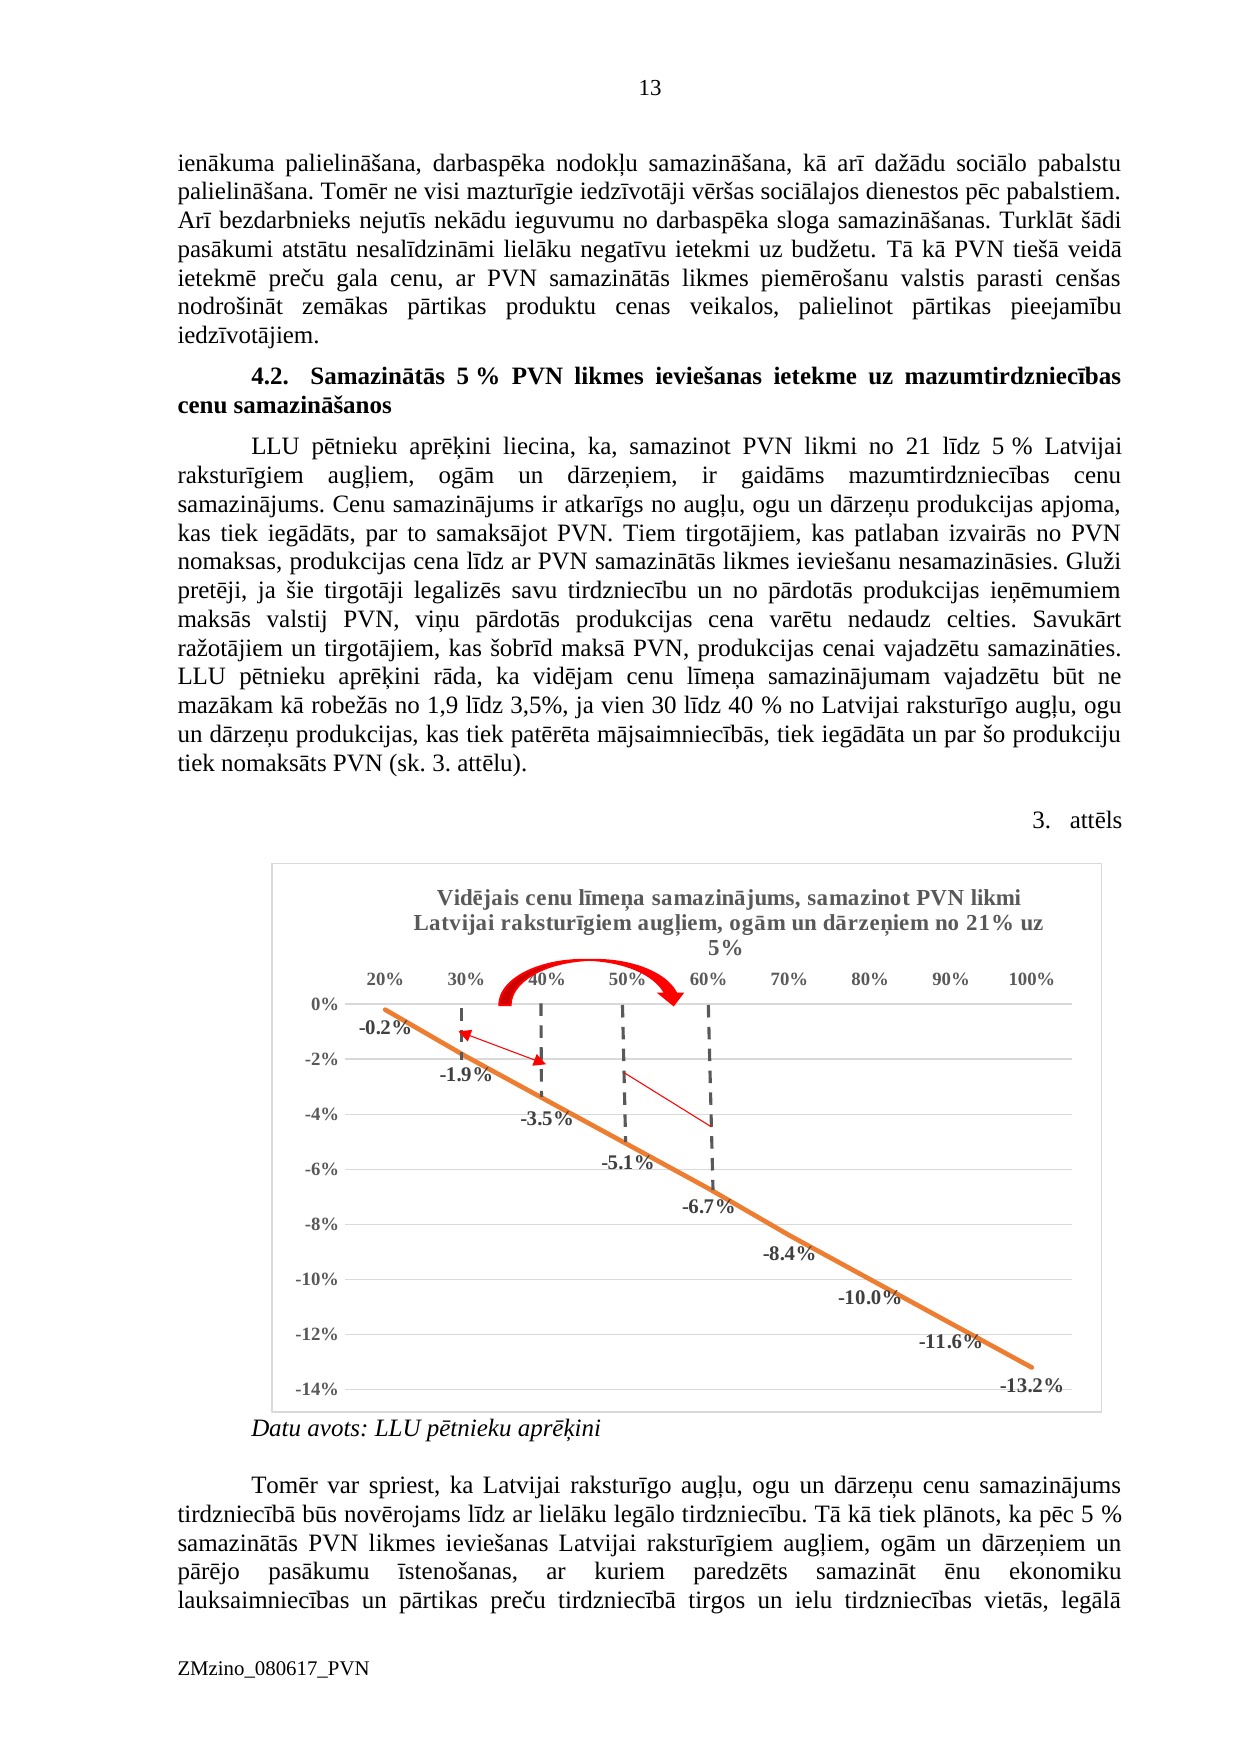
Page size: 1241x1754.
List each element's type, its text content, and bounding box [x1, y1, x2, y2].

list attēls [251, 805, 1122, 834]
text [177, 1470, 1122, 1614]
text LLU pētnieku aprēķini liecina, ka, samazinot PVN likmi no 21 līdz 5 % Latvijai raksturīgiem augļiem, ogām un dārzeņiem, ir gaidāms mazumtirdzniecības cenu samazinājums. Cenu samazinājums ir atkarīgs no augļu, ogu un dārzeņu produkcijas apjoma, kas tiek iegādāts, par to samaksājot PVN. Tiem tirgotājiem, kas patlaban izvairās no PVN nomaksas, produkcijas cena līdz ar PVN samazinātās likmes ieviešanu nesamazināsies. Gluži pretēji, ja šie tirgotāji legalizēs savu tirdzniecību un no pārdotās produkcijas ieņēmumiem maksās valstij PVN, viņu pārdotās produkcijas cena varētu nedaudz celties. Savukārt ražotājiem un tirgotājiem, kas šobrīd maksā PVN, produkcijas cenai vajadzētu samazināties. LLU pētnieku aprēķini rāda, ka vidējam cenu līmeņa samazinājumam vajadzētu būt ne mazākam kā robežās no 1,9 līdz 3,5%, ja vien 30 līdz 40 % no Latvijai raksturīgo augļu, ogu un dārzeņu produkcijas, kas tiek patērēta mājsaimniecībās, tiek iegādāta un par šo produkciju tiek nomaksāts PVN (sk. 3. attēlu). [177, 431, 1122, 776]
list Datu avots: LLU pētnieku aprēķini [251, 1413, 1122, 1441]
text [177, 148, 1122, 349]
list Samazinātās 5 % PVN likmes ieviešanas ietekme uz mazumtirdzniecības cenu samazināšanos [177, 361, 1122, 419]
